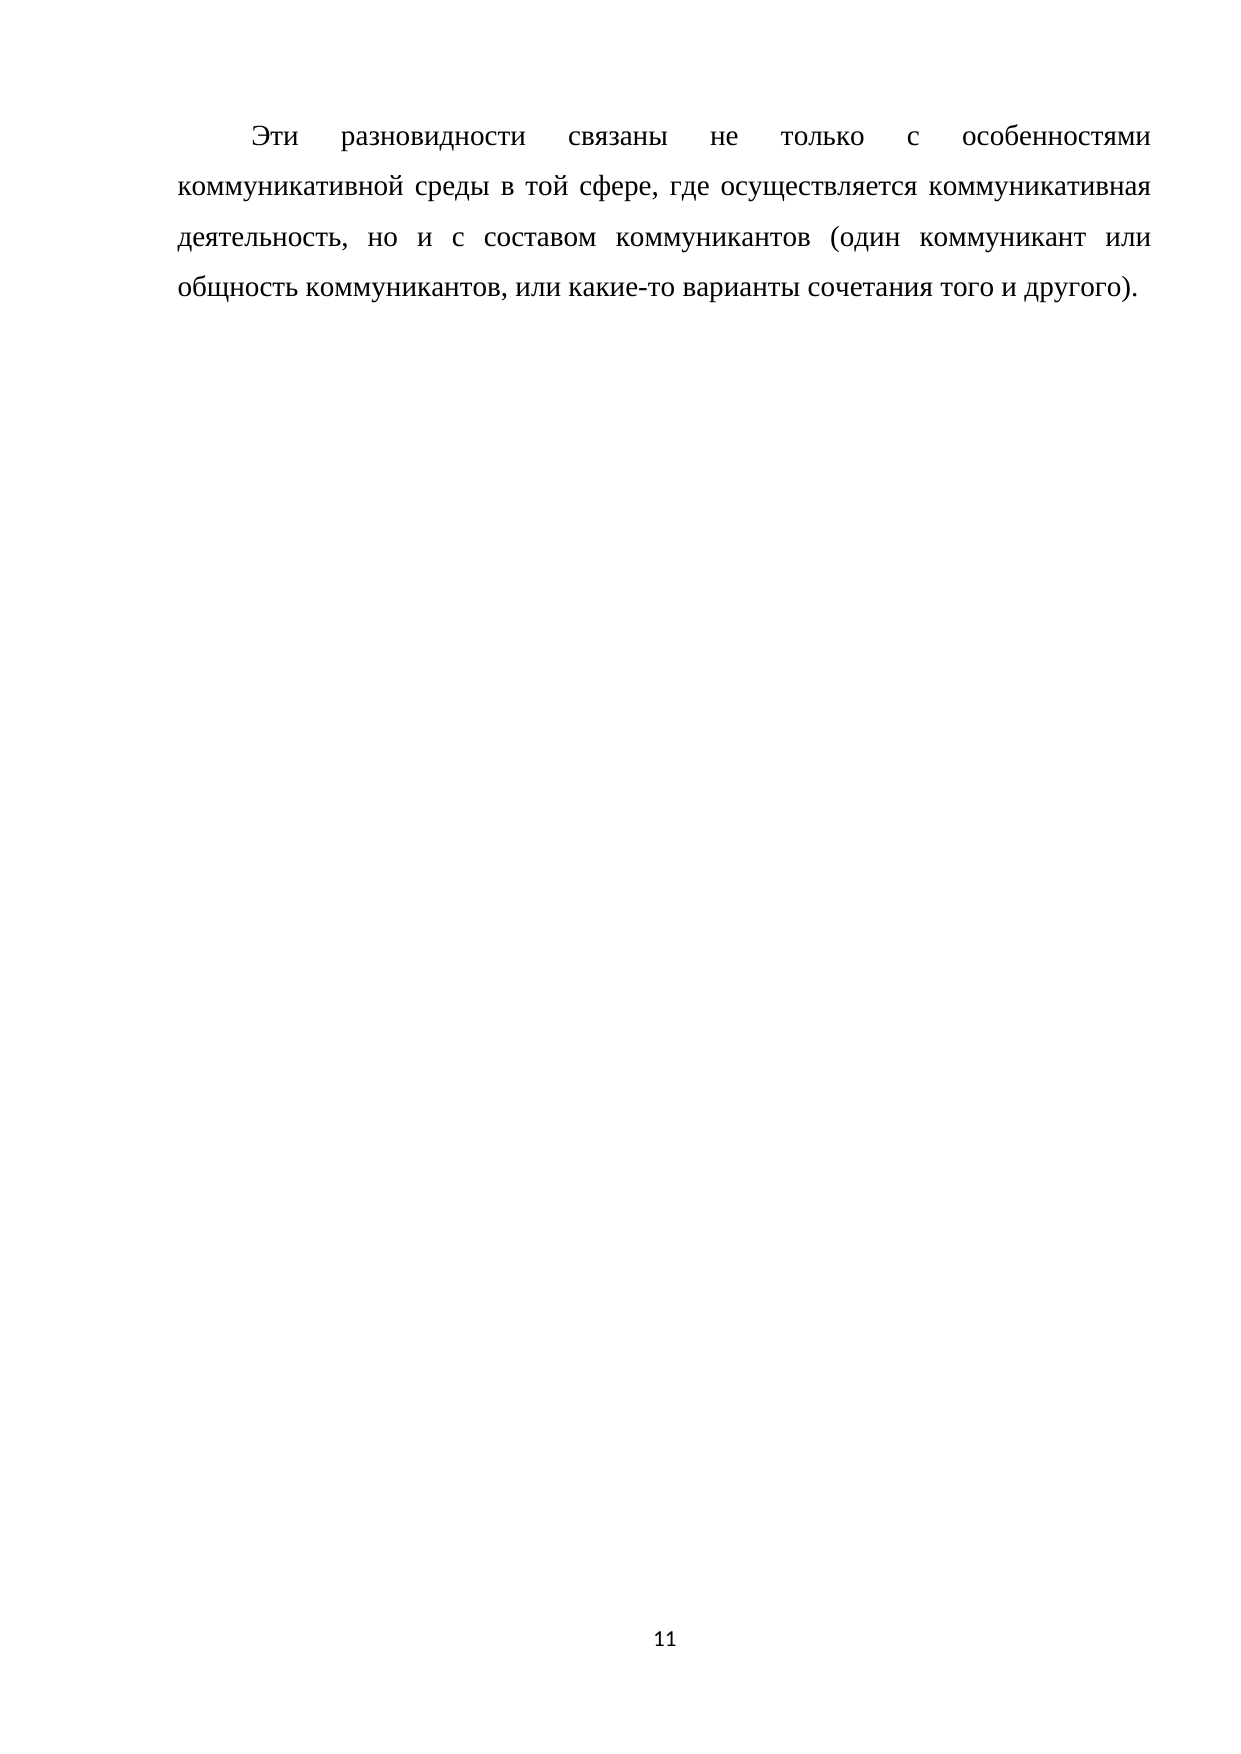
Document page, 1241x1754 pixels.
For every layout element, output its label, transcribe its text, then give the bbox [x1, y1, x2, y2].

text Эти разновидности связаны не только с особенностями коммуникативной среды в той сфере, где осуществляется коммуникативная деятельность, но и с составом коммуникантов (один коммуникант или общность коммуникантов, или какие-то варианты сочетания того и другого). [177, 118, 1152, 303]
